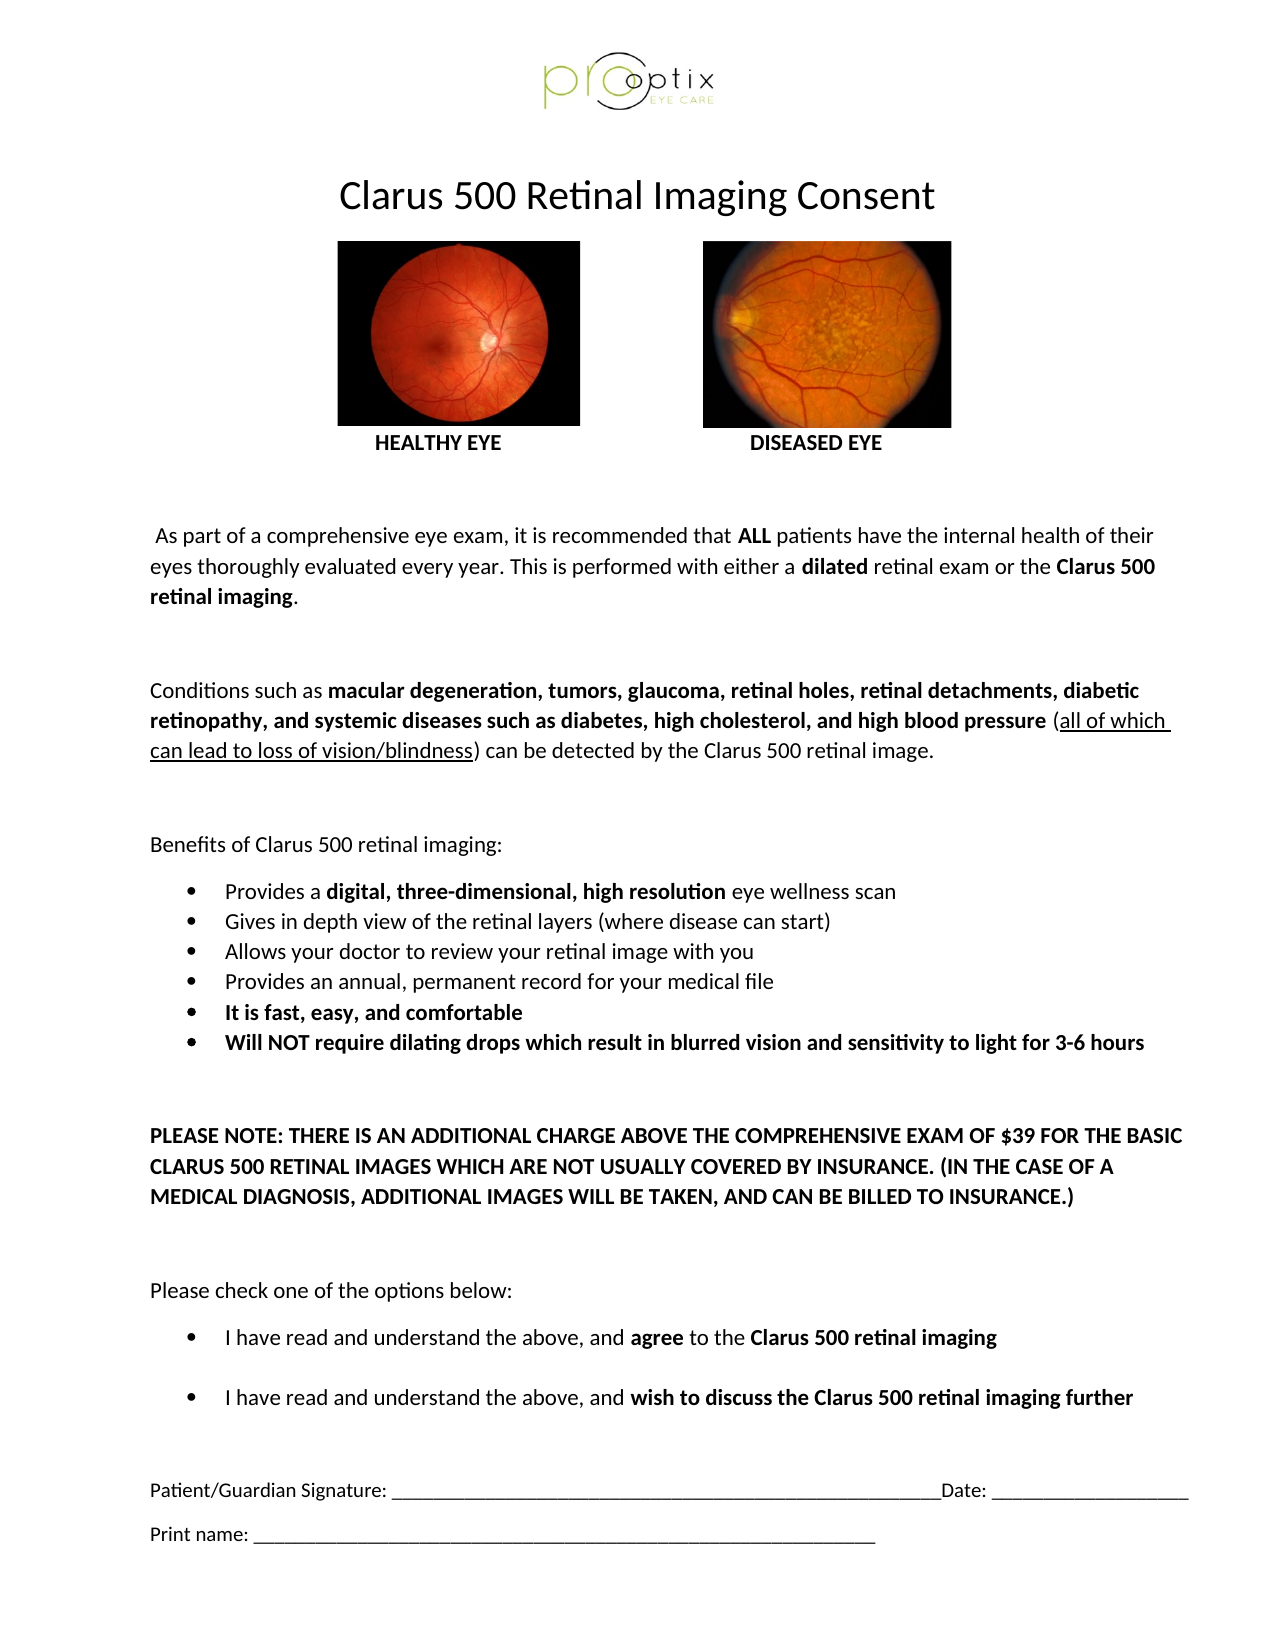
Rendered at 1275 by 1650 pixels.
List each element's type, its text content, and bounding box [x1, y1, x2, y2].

picture [337, 241, 580, 426]
list I have read and understand the above, and wish to discuss the Clarus 500 retinal imaging further [187, 1383, 1200, 1411]
list I have read and understand the above, and agree to the Clarus 500 retinal imaging [187, 1323, 1200, 1351]
list Provides a digital, three-dimensional, high resolution eye wellness scan [187, 877, 1200, 905]
picture [498, 0, 752, 169]
text Conditions such as macular degeneration, tumors, glaucoma, retinal holes, retinal detachments, diabetic retinopathy, and systemic diseases such as diabetes, high cholesterol, and high blood pressure (all of which can lead to loss of vision/blindness) can be detected by the Clarus 500 retinal image. [150, 676, 1200, 764]
list It is fast, easy, and comfortable [187, 998, 1200, 1026]
text Print name: ____________________________________________________________ [150, 1521, 1200, 1546]
text As part of a comprehensive eye exam, it is recommended that ALL patients have the internal health of their eyes thoroughly evaluated every year. This is performed with either a dilated retinal exam or the Clarus 500 retinal imaging. [150, 522, 1200, 610]
picture [703, 241, 952, 428]
text PLEASE NOTE: THERE IS AN ADDITIONAL CHARGE ABOVE THE COMPREHENSIVE EXAM OF $39 FOR THE BASIC CLARUS 500 RETINAL IMAGES WHICH ARE NOT USUALLY COVERED BY INSURANCE. (IN THE CASE OF A MEDICAL DIAGNOSIS, ADDITIONAL IMAGES WILL BE TAKEN, AND CAN BE BILLED TO INSURANCE.) [150, 1122, 1200, 1210]
text Clarus 500 Retinal Imaging Consent [75, 169, 1200, 219]
list Allows your doctor to review your retinal image with you [187, 937, 1200, 965]
text HEALTHY EYE DISEASED EYE [375, 428, 1200, 456]
text Benefits of Clarus 500 retinal imaging: [150, 830, 1200, 858]
list Provides an annual, permanent record for your medical file [187, 967, 1200, 995]
list Gives in depth view of the retinal layers (where disease can start) [187, 907, 1200, 935]
text Patient/Guardian Signature: _____________________________________________________Date: ___________________ [150, 1477, 1200, 1502]
text Please check one of the options below: [150, 1276, 1200, 1304]
list Will NOT require dilating drops which result in blurred vision and sensitivity to light for 3-6 hours [187, 1028, 1200, 1056]
